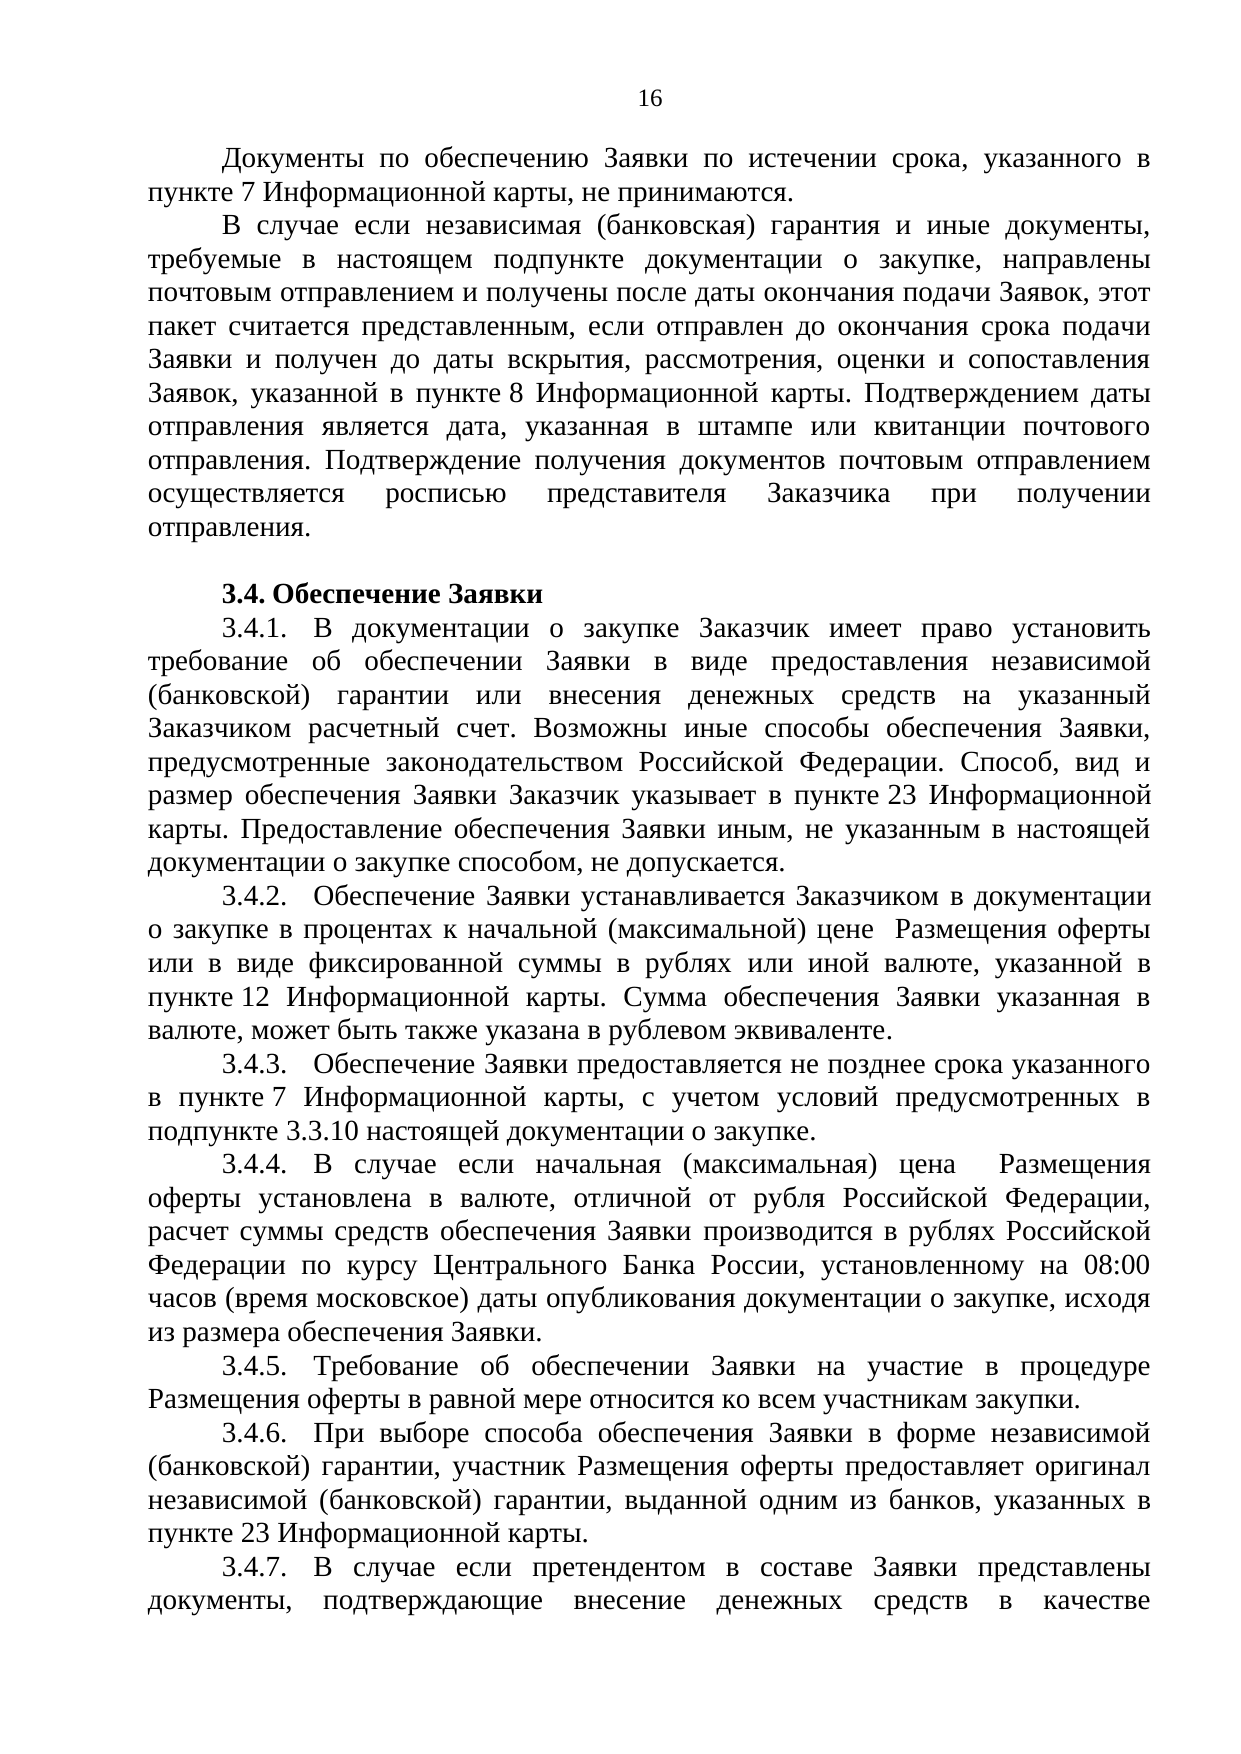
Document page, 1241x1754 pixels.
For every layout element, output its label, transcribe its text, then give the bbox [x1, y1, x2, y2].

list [148, 1549, 1152, 1616]
list В случае если начальная (максимальная) цена Размещения оферты установлена в валюте, отличной от рубля Российской Федерации, расчет суммы средств обеспечения Заявки производится в рублях Российской Федерации по курсу Центрального Банка России, установленному на 08:00 часов (время московское) даты опубликования документации о закупке, исходя из размера обеспечения Заявки. [148, 1146, 1152, 1348]
list Обеспечение Заявки предоставляется не позднее срока указанного в пункте 7 Информационной карты, с учетом условий предусмотренных в подпункте 3.3.10 настоящей документации о закупке. [148, 1046, 1152, 1146]
list При выборе способа обеспечения Заявки в форме независимой (банковской) гарантии, участник Размещения оферты предоставляет оригинал независимой (банковской) гарантии, выданной одним из банков, указанных в пункте 23 Информационной карты. [148, 1415, 1152, 1549]
list Обеспечение Заявки устанавливается Заказчиком в документации о закупке в процентах к начальной (максимальной) цене Размещения оферты или в виде фиксированной суммы в рублях или иной валюте, указанной в пункте 12 Информационной карты. Сумма обеспечения Заявки указанная в валюте, может быть также указана в рублевом эквиваленте. [148, 878, 1152, 1046]
list В документации о закупке Заказчик имеет право установить требование об обеспечении Заявки в виде предоставления независимой (банковской) гарантии или внесения денежных средств на указанный Заказчиком расчетный счет. Возможны иные способы обеспечения Заявки, предусмотренные законодательством Российской Федерации. Способ, вид и размер обеспечения Заявки Заказчик указывает в пункте 23 Информационной карты. Предоставление обеспечения Заявки иным, не указанным в настоящей документации о закупке способом, не допускается. [148, 610, 1152, 878]
text В случае если независимая (банковская) гарантия и иные документы, требуемые в настоящем подпункте документации о закупке, направлены почтовым отправлением и получены после даты окончания подачи Заявок, этот пакет считается представленным, если отправлен до окончания срока подачи Заявки и получен до даты вскрытия, рассмотрения, оценки и сопоставления Заявок, указанной в пункте 8 Информационной карты. Подтверждением даты отправления является дата, указанная в штампе или квитанции почтового отправления. Подтверждение получения документов почтовым отправлением осуществляется росписью представителя Заказчика при получении отправления. [148, 207, 1152, 543]
list Обеспечение Заявки [148, 576, 1152, 610]
text Документы по обеспечению Заявки по истечении срока, указанного в пункте 7 Информационной карты, не принимаются. [148, 140, 1152, 207]
list Требование об обеспечении Заявки на участие в процедуре Размещения оферты в равной мере относится ко всем участникам закупки. [148, 1348, 1152, 1415]
